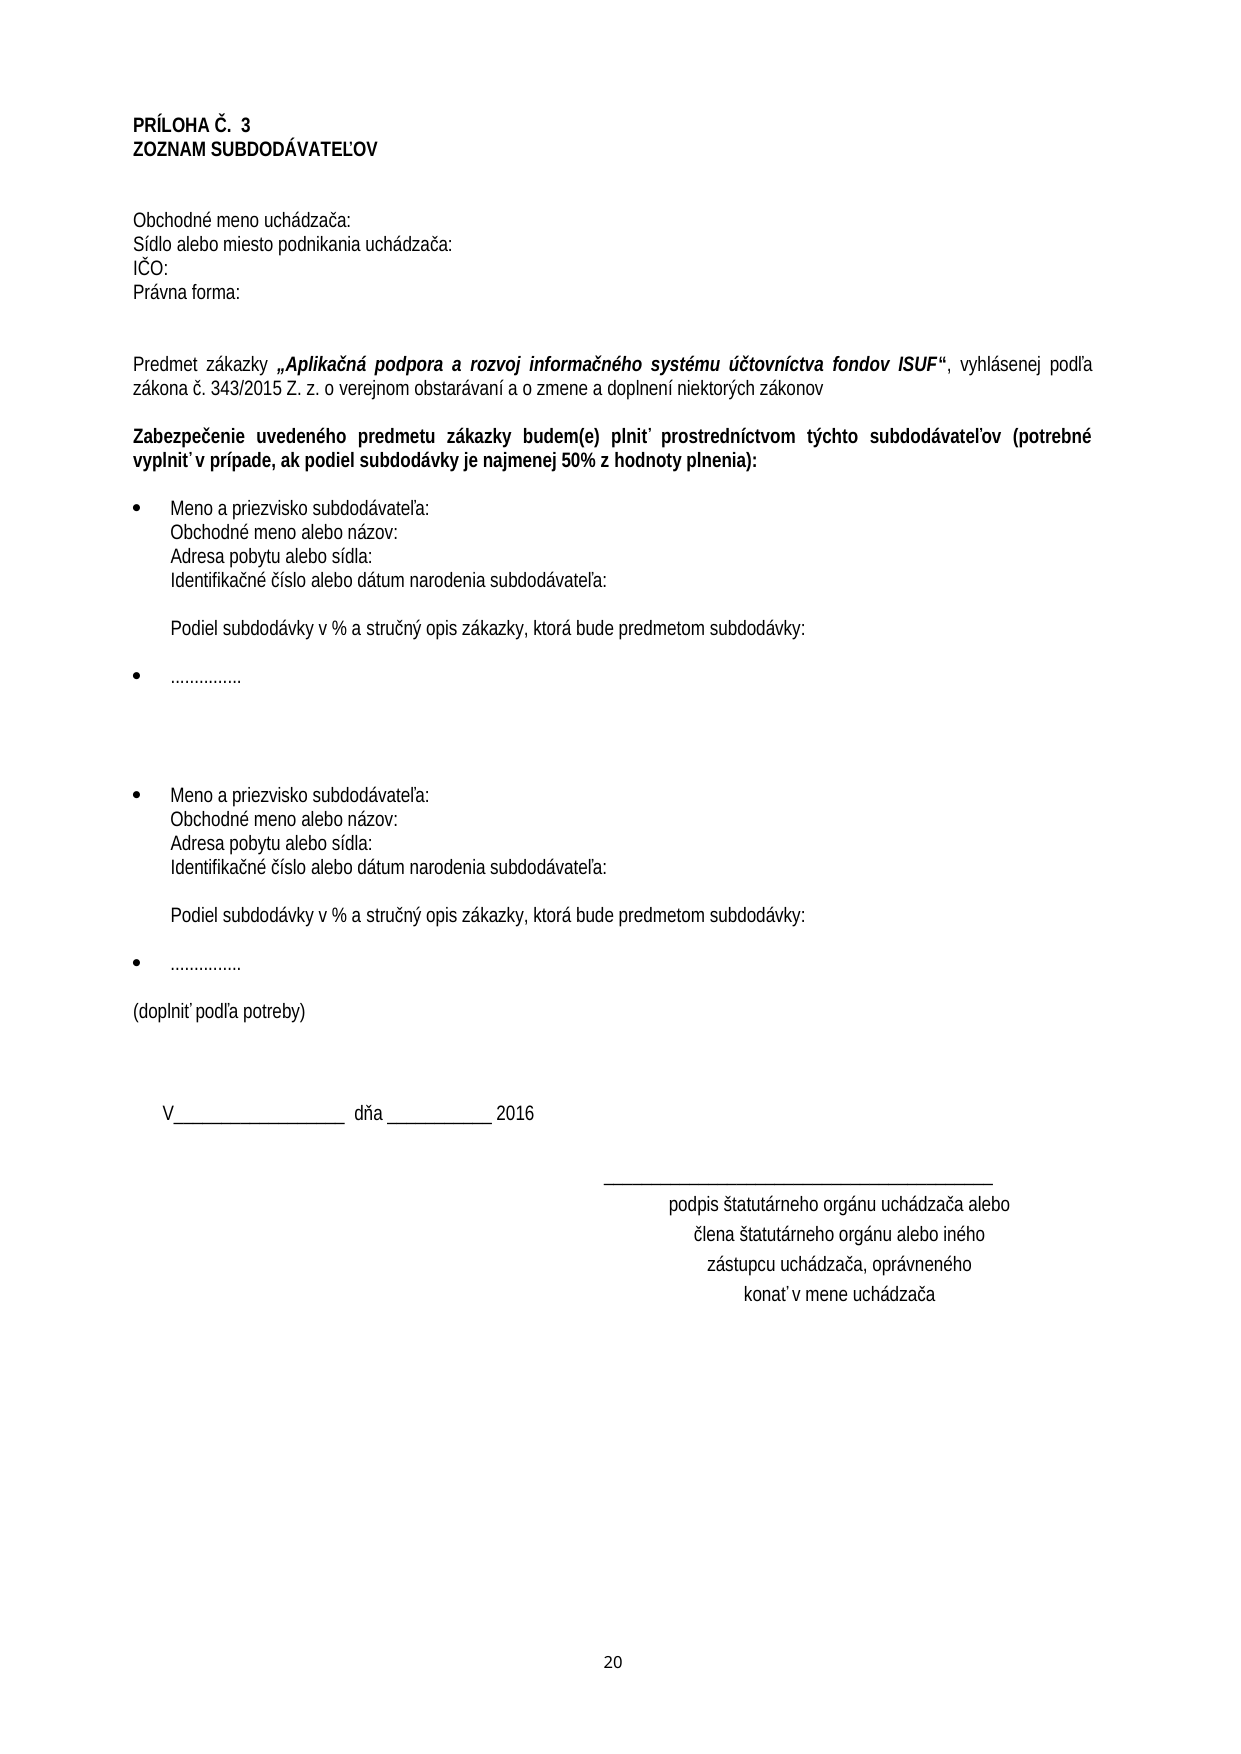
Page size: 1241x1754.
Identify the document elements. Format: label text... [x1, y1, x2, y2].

text Adresa pobytu alebo sídla: [170, 831, 1093, 855]
text PRÍLOHA Č. 3 [133, 113, 1093, 137]
text podpis štatutárneho orgánu uchádzača alebo [207, 1192, 1096, 1216]
text Identifikačné číslo alebo dátum narodenia subdodávateľa: [170, 568, 1093, 592]
list ............... [133, 951, 1093, 975]
text IČO: [133, 256, 1093, 280]
text Identifikačné číslo alebo dátum narodenia subdodávateľa: [170, 855, 1093, 879]
text V__________________ dňa ___________ 2016 [162, 1101, 1096, 1125]
text Predmet zákazky „Aplikačná podpora a rozvoj informačného systému účtovníctva fondov ISUF“, vyhlásenej podľa zákona č. 343/2015 Z. z. o verejnom obstarávaní a o zmene a doplnení niektorých zákonov [133, 352, 1093, 400]
text Obchodné meno uchádzača: [133, 208, 1093, 232]
list Meno a priezvisko subdodávateľa: [133, 496, 1093, 520]
text _________________________________________ [162, 1162, 1096, 1186]
text (doplniť podľa potreby) [133, 999, 1093, 1023]
text zástupcu uchádzača, oprávneného [207, 1252, 1096, 1276]
list Meno a priezvisko subdodávateľa: [133, 783, 1093, 807]
text Zabezpečenie uvedeného predmetu zákazky budem(e) plniť prostredníctvom týchto subdodávateľov (potrebné vyplniť v prípade, ak podiel subdodávky je najmenej 50% z hodnoty plnenia): [133, 424, 1093, 472]
text konať v mene uchádzača [207, 1282, 1096, 1306]
text člena štatutárneho orgánu alebo iného [207, 1222, 1096, 1246]
list ............... [133, 664, 1093, 688]
text Právna forma: [133, 280, 1093, 304]
text Adresa pobytu alebo sídla: [170, 544, 1093, 568]
text Sídlo alebo miesto podnikania uchádzača: [133, 232, 1093, 256]
text Podiel subdodávky v % a stručný opis zákazky, ktorá bude predmetom subdodávky: [170, 903, 1093, 927]
text Obchodné meno alebo názov: [170, 807, 1093, 831]
text ZOZNAM SUBDODÁVATEĽOV [133, 137, 1093, 161]
text Podiel subdodávky v % a stručný opis zákazky, ktorá bude predmetom subdodávky: [170, 616, 1093, 640]
text Obchodné meno alebo názov: [170, 520, 1093, 544]
